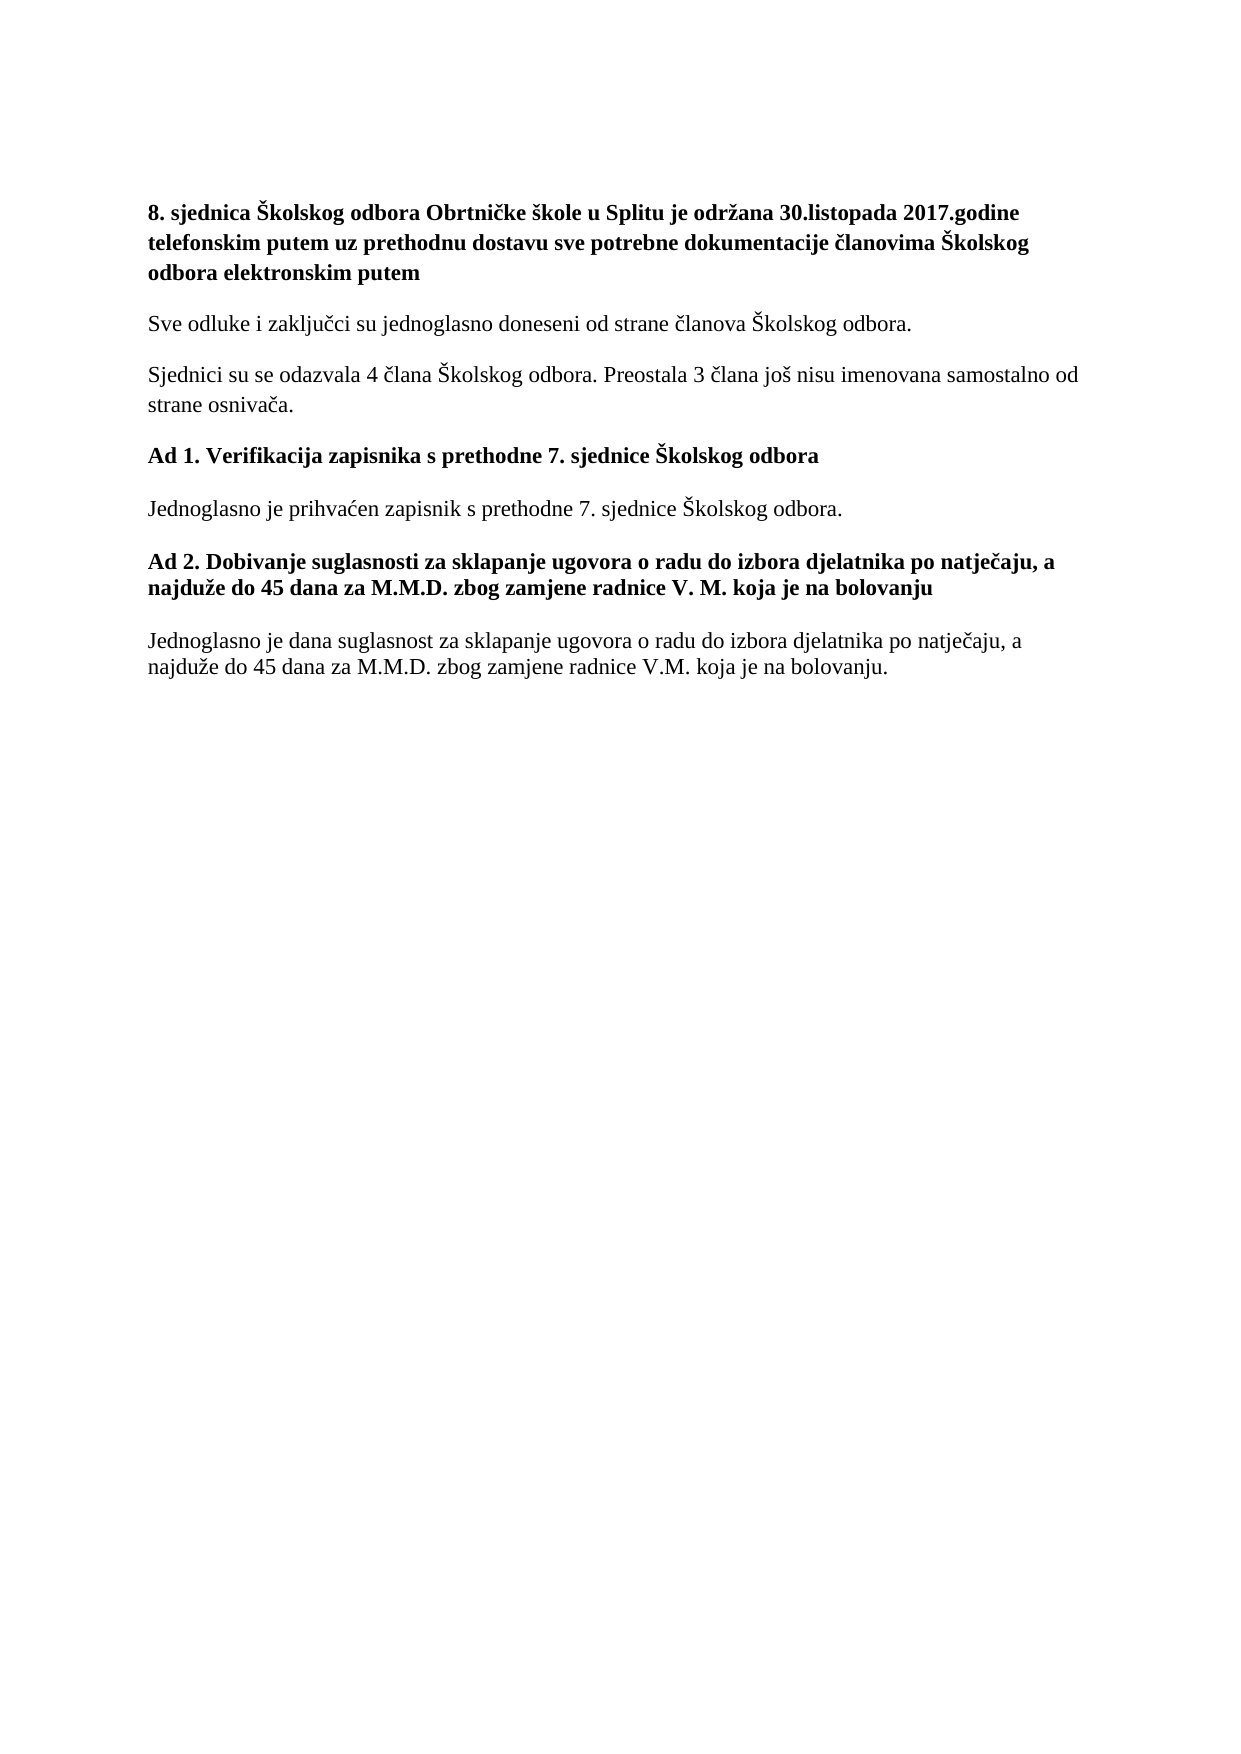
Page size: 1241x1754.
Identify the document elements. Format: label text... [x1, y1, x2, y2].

text Jednoglasno je dana suglasnost za sklapanje ugovora o radu do izbora djelatnika po natječaju, a najduže do 45 dana za M.M.D. zbog zamjene radnice V.M. koja je na bolovanju. [148, 627, 1093, 679]
text Ad 1. Verifikacija zapisnika s prethodne 7. sjednice Školskog odbora [148, 442, 1093, 469]
text Ad 2. Dobivanje suglasnosti za sklapanje ugovora o radu do izbora djelatnika po natječaju, a najduže do 45 dana za M.M.D. zbog zamjene radnice V. M. koja je na bolovanju [148, 548, 1093, 601]
text Sjednici su se odazvala 4 člana Školskog odbora. Preostala 3 člana još nisu imenovana samostalno od strane osnivača. [148, 361, 1093, 418]
text Jednoglasno je prihvaćen zapisnik s prethodne 7. sjednice Školskog odbora. [148, 495, 1093, 521]
text 8. sjednica Školskog odbora Obrtničke škole u Splitu je održana 30.listopada 2017.godine telefonskim putem uz prethodnu dostavu sve potrebne dokumentacije članovima Školskog odbora elektronskim putem [148, 199, 1093, 285]
text Sve odluke i zaključci su jednoglasno doneseni od strane članova Školskog odbora. [148, 310, 1093, 336]
